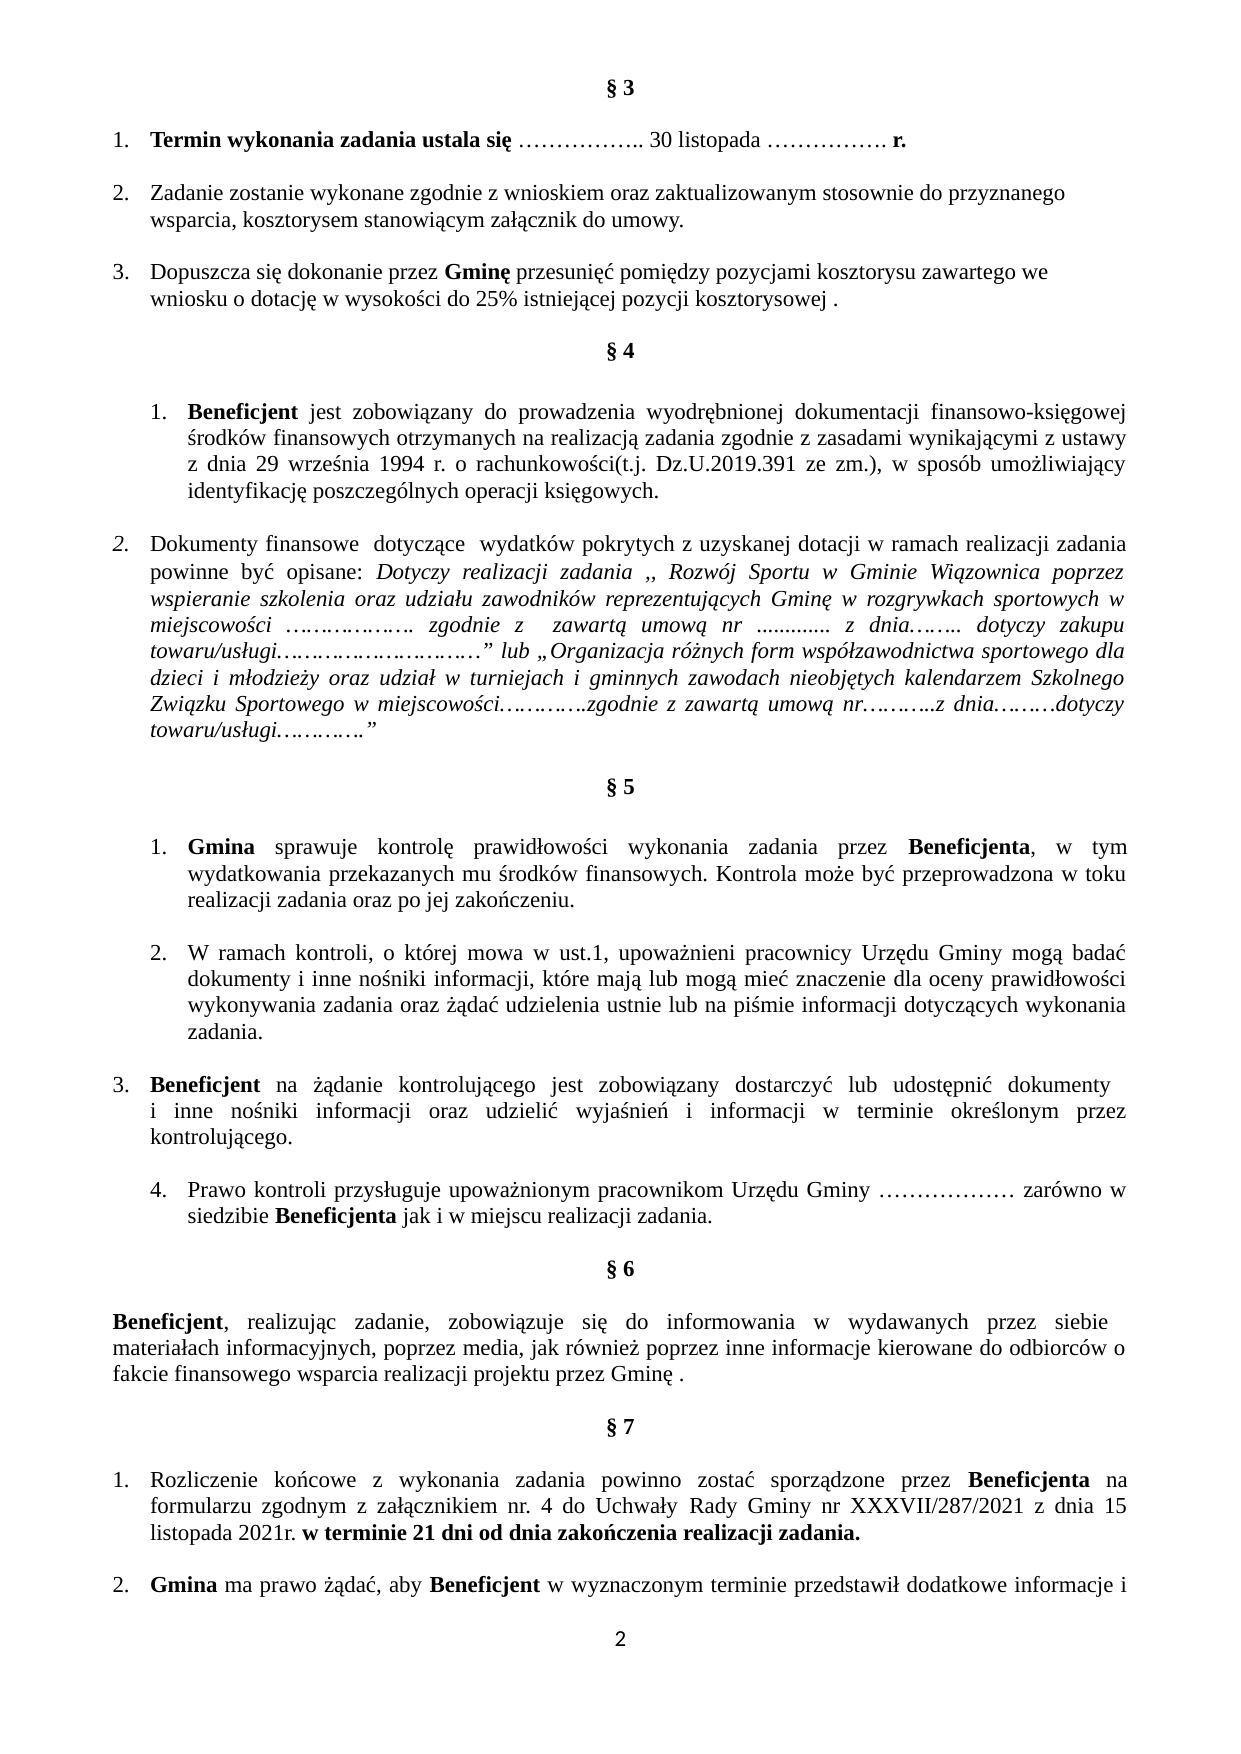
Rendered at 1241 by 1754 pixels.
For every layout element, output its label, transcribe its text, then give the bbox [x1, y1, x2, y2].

list Gmina sprawuje kontrolę prawidłowości wykonania zadania przez Beneficjenta, w tym wydatkowania przekazanych mu środków finansowych. Kontrola może być przeprowadzona w toku realizacji zadania oraz po jej zakończeniu. [150, 833, 1128, 912]
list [112, 1571, 1128, 1598]
list Dopuszcza się dokonanie przez Gminę przesunięć pomiędzy pozycjami kosztorysu zawartego we wniosku o dotację w wysokości do 25% istniejącej pozycji kosztorysowej . [112, 258, 1128, 311]
list Termin wykonania zadania ustala się …………….. 30 listopada ……………. r. [112, 127, 1128, 153]
list Dokumenty finansowe dotyczące wydatków pokrytych z uzyskanej dotacji w ramach realizacji zadania powinne być opisane: Dotyczy realizacji zadania ,, Rozwój Sportu w Gminie Wiązownica poprzez wspieranie szkolenia oraz udziału zawodników reprezentujących Gminę w rozgrywkach sportowych w miejscowości ………………. zgodnie z zawartą umową nr ............. z dnia…….. dotyczy zakupu towaru/usługi…………………………” lub „Organizacja różnych form współzawodnictwa sportowego dla dzieci i młodzieży oraz udział w turniejach i gminnych zawodach nieobjętych kalendarzem Szkolnego Związku Sportowego w miejscowości………….zgodnie z zawartą umową nr………..z dnia………dotyczy towaru/usługi………….” [112, 529, 1128, 743]
text § 3 [112, 74, 1128, 100]
list Zadanie zostanie wykonane zgodnie z wnioskiem oraz zaktualizowanym stosownie do przyznanego wsparcia, kosztorysem stanowiącym załącznik do umowy. [112, 179, 1128, 232]
text Beneficjent, realizując zadanie, zobowiązuje się do informowania w wydawanych przez siebie materiałach informacyjnych, poprzez media, jak również poprzez inne informacje kierowane do odbiorców o fakcie finansowego wsparcia realizacji projektu przez Gminę . [112, 1308, 1128, 1387]
list Beneficjent jest zobowiązany do prowadzenia wyodrębnionej dokumentacji finansowo-księgowej środków finansowych otrzymanych na realizacją zadania zgodnie z zasadami wynikającymi z ustawy z dnia 29 września 1994 r. o rachunkowości(t.j. Dz.U.2019.391 ze zm.), w sposób umożliwiający identyfikację poszczególnych operacji księgowych. [150, 398, 1128, 503]
list W ramach kontroli, o której mowa w ust.1, upoważnieni pracownicy Urzędu Gminy mogą badać dokumenty i inne nośniki informacji, które mają lub mogą mieć znaczenie dla oceny prawidłowości wykonywania zadania oraz żądać udzielenia ustnie lub na piśmie informacji dotyczących wykonania zadania. [150, 939, 1128, 1044]
text § 6 [112, 1255, 1128, 1281]
text § 4 [112, 337, 1128, 364]
text § 5 [112, 773, 1128, 799]
text § 7 [112, 1413, 1128, 1439]
list Beneficjent na żądanie kontrolującego jest zobowiązany dostarczyć lub udostępnić dokumenty i inne nośniki informacji oraz udzielić wyjaśnień i informacji w terminie określonym przez kontrolującego. [112, 1071, 1128, 1150]
list Rozliczenie końcowe z wykonania zadania powinno zostać sporządzone przez Beneficjenta na formularzu zgodnym z załącznikiem nr. 4 do Uchwały Rady Gminy nr XXXVII/287/2021 z dnia 15 listopada 2021r. w terminie 21 dni od dnia zakończenia realizacji zadania. [112, 1466, 1128, 1545]
list Prawo kontroli przysługuje upoważnionym pracownikom Urzędu Gminy ……………… zarówno w siedzibie Beneficjenta jak i w miejscu realizacji zadania. [150, 1176, 1128, 1229]
